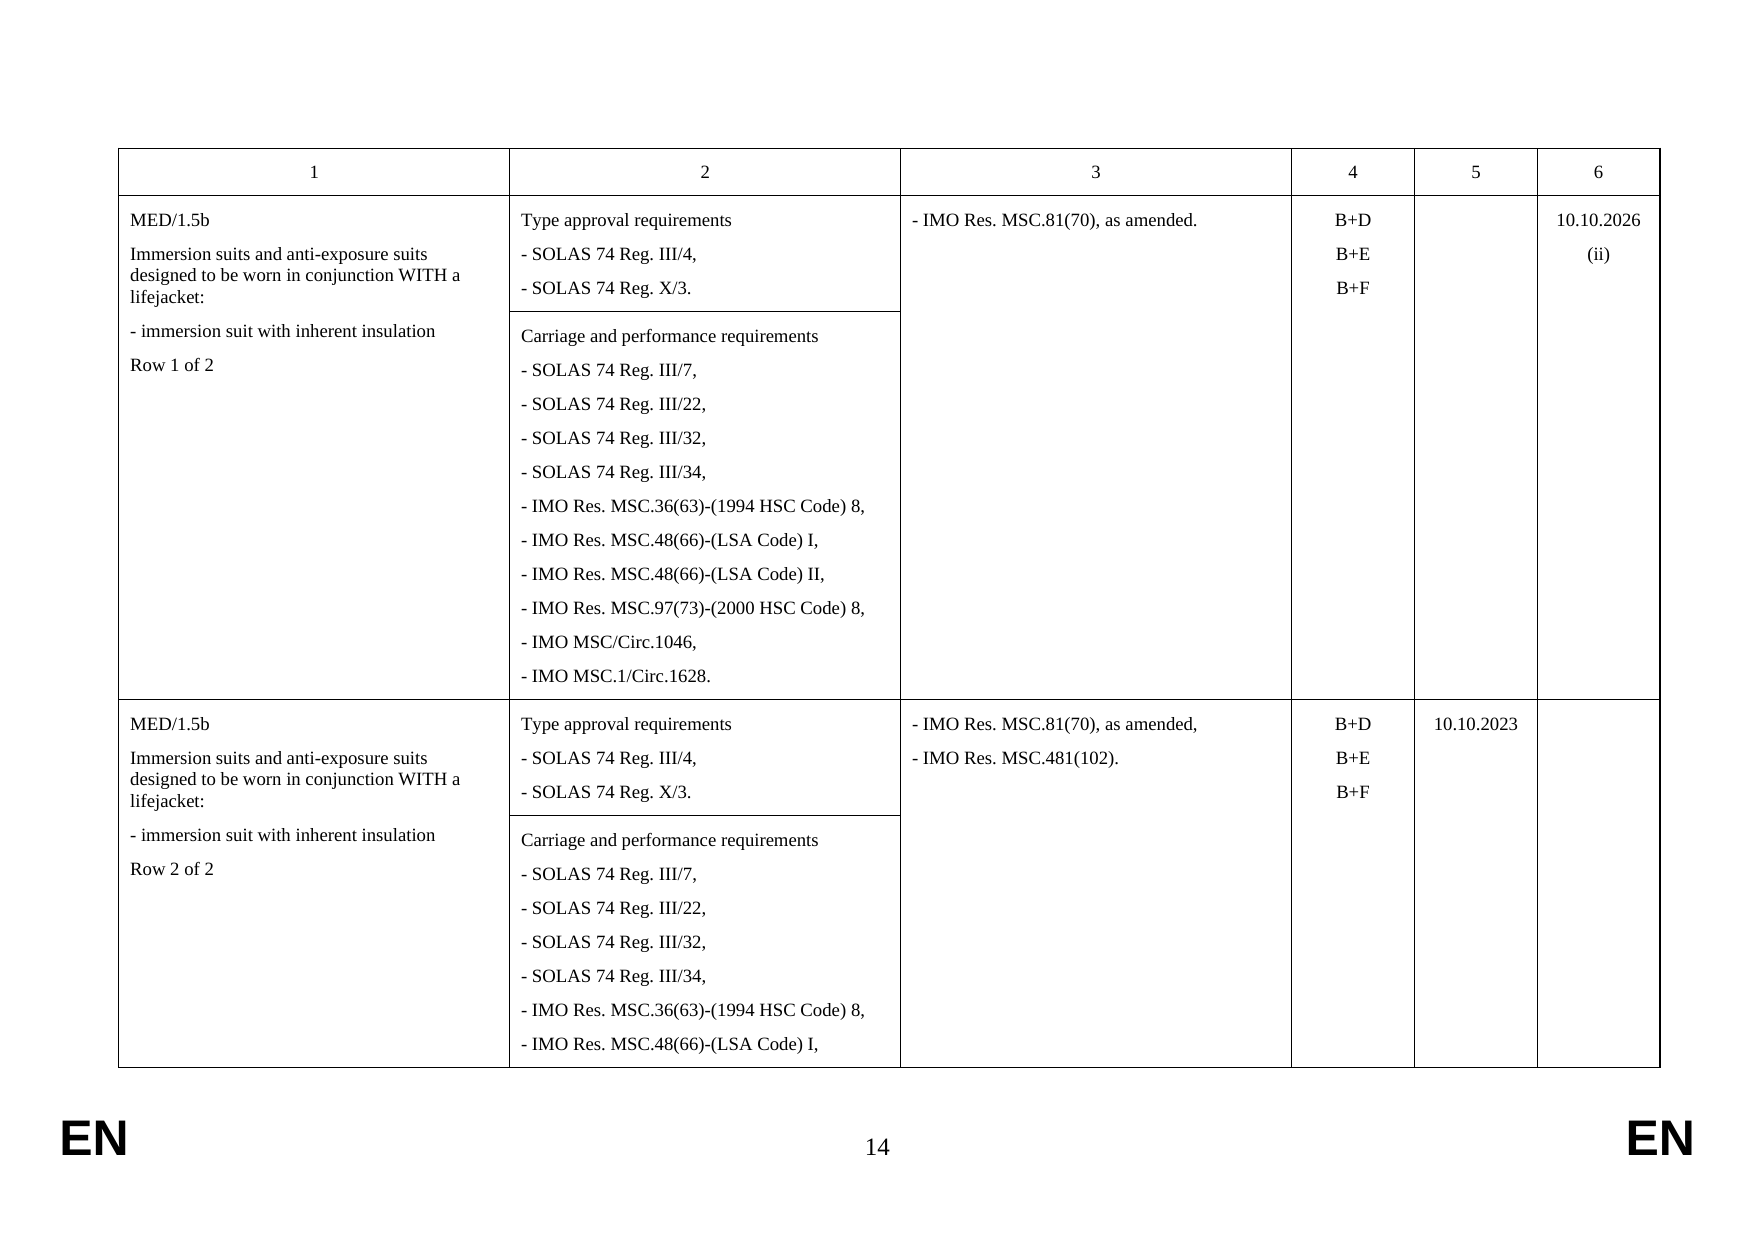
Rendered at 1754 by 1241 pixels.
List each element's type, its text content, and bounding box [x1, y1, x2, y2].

table_cell 10.10.2023 [1415, 700, 1537, 1067]
table_cell Type approval requirements - SOLAS 74 Reg. III/4, - SOLAS 74 Reg. X/3. [510, 196, 900, 311]
table_header 2 [510, 149, 900, 195]
table_header 1 [119, 149, 509, 195]
table_cell Carriage and performance requirements - SOLAS 74 Reg. III/7, - SOLAS 74 Reg. III/22, - SOLAS 74 Reg. III/32, - SOLAS 74 Reg. III/34, - IMO Res. MSC.36(63)-(1994 HSC Code) 8, - IMO Res. MSC.48(66)-(LSA Code) I, - IMO Res. MSC.48(66)-(LSA Code) II, - IMO Res. MSC.97(73)-(2000 HSC Code) 8, - IMO MSC/Circ.1046, - IMO MSC.1/Circ.1628. [510, 312, 900, 699]
table_header 6 [1538, 149, 1659, 195]
table_cell Type approval requirements - SOLAS 74 Reg. III/4, - SOLAS 74 Reg. X/3. [510, 700, 900, 815]
table_header 4 [1292, 149, 1414, 195]
table_cell 10.10.2026 (ii) [1538, 196, 1659, 699]
table_cell MED/1.5b Immersion suits and anti-exposure suits designed to be worn in conjunction WITH a lifejacket: - immersion suit with inherent insulation Row 2 of 2 [119, 700, 509, 1067]
table_header 3 [901, 149, 1291, 195]
table_cell [1538, 700, 1659, 1067]
table_cell MED/1.5b Immersion suits and anti-exposure suits designed to be worn in conjunction WITH a lifejacket: - immersion suit with inherent insulation Row 1 of 2 [119, 196, 509, 699]
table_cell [510, 816, 900, 1067]
table_cell [1415, 196, 1537, 699]
table_cell - IMO Res. MSC.81(70), as amended, - IMO Res. MSC.481(102). [901, 700, 1291, 1067]
table_cell B+D B+E B+F [1292, 196, 1414, 699]
table_cell - IMO Res. MSC.81(70), as amended. [901, 196, 1291, 699]
table_cell B+D B+E B+F [1292, 700, 1414, 1067]
table_header 5 [1415, 149, 1537, 195]
